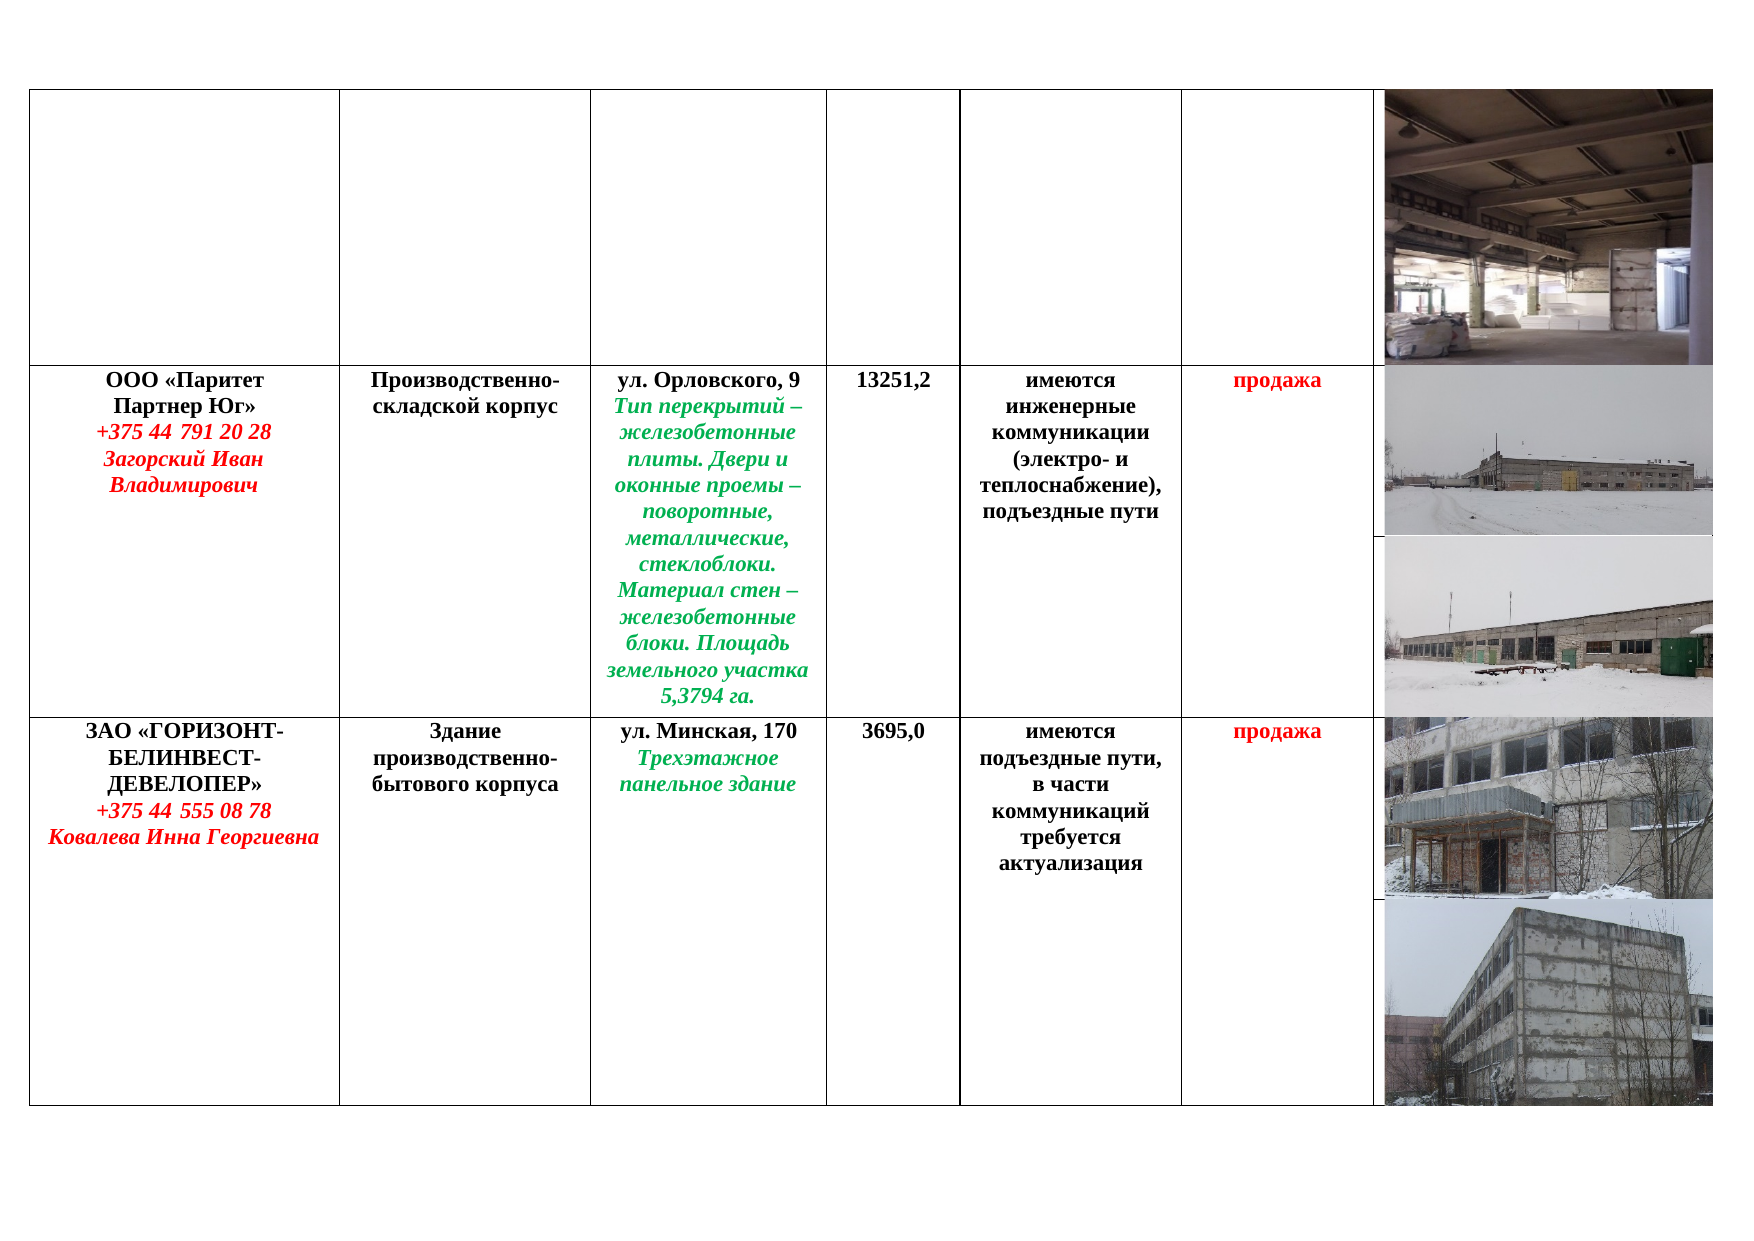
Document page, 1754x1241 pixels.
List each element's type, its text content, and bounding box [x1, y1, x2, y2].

table_cell Производственно-складской корпус [340, 366, 590, 717]
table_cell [961, 366, 1181, 717]
table_cell имеются подъездные пути, в части коммуникаций требуется актуализация [961, 718, 1181, 1105]
table_cell [1374, 366, 1712, 536]
picture [1384, 89, 1713, 535]
table_cell [1374, 537, 1384, 717]
table_cell Здание производственно-бытового корпуса [340, 718, 590, 1105]
table_cell ул. Орловского, 9 Тип перекрытий – железобетонные плиты. Двери и оконные проемы – поворотные, металлические, стеклоблоки. Материал стен – железобетонные блоки. Площадь земельного участка 5,3794 га. [591, 366, 826, 717]
table_cell ул. Минская, 170 Трехэтажное панельное здание [591, 718, 826, 1105]
picture [1384, 536, 1713, 1106]
table_cell [1374, 718, 1384, 899]
table_cell продажа [1182, 366, 1373, 717]
table_cell [1374, 90, 1384, 365]
table_cell продажа [1182, 718, 1373, 1105]
table_cell ООО «Паритет Партнер Юг» +375 44 791 20 28 Загорский Иван Владимирович [30, 366, 339, 717]
table_cell 13251,2 [827, 366, 959, 717]
table_cell [1374, 900, 1384, 1105]
table_cell ЗАО «ГОРИЗОНТ-БЕЛИНВЕСТ-ДЕВЕЛОПЕР» +375 44 555 08 78 Ковалева Инна Георгиевна [30, 718, 339, 1105]
table_cell 3695,0 [827, 718, 959, 1105]
